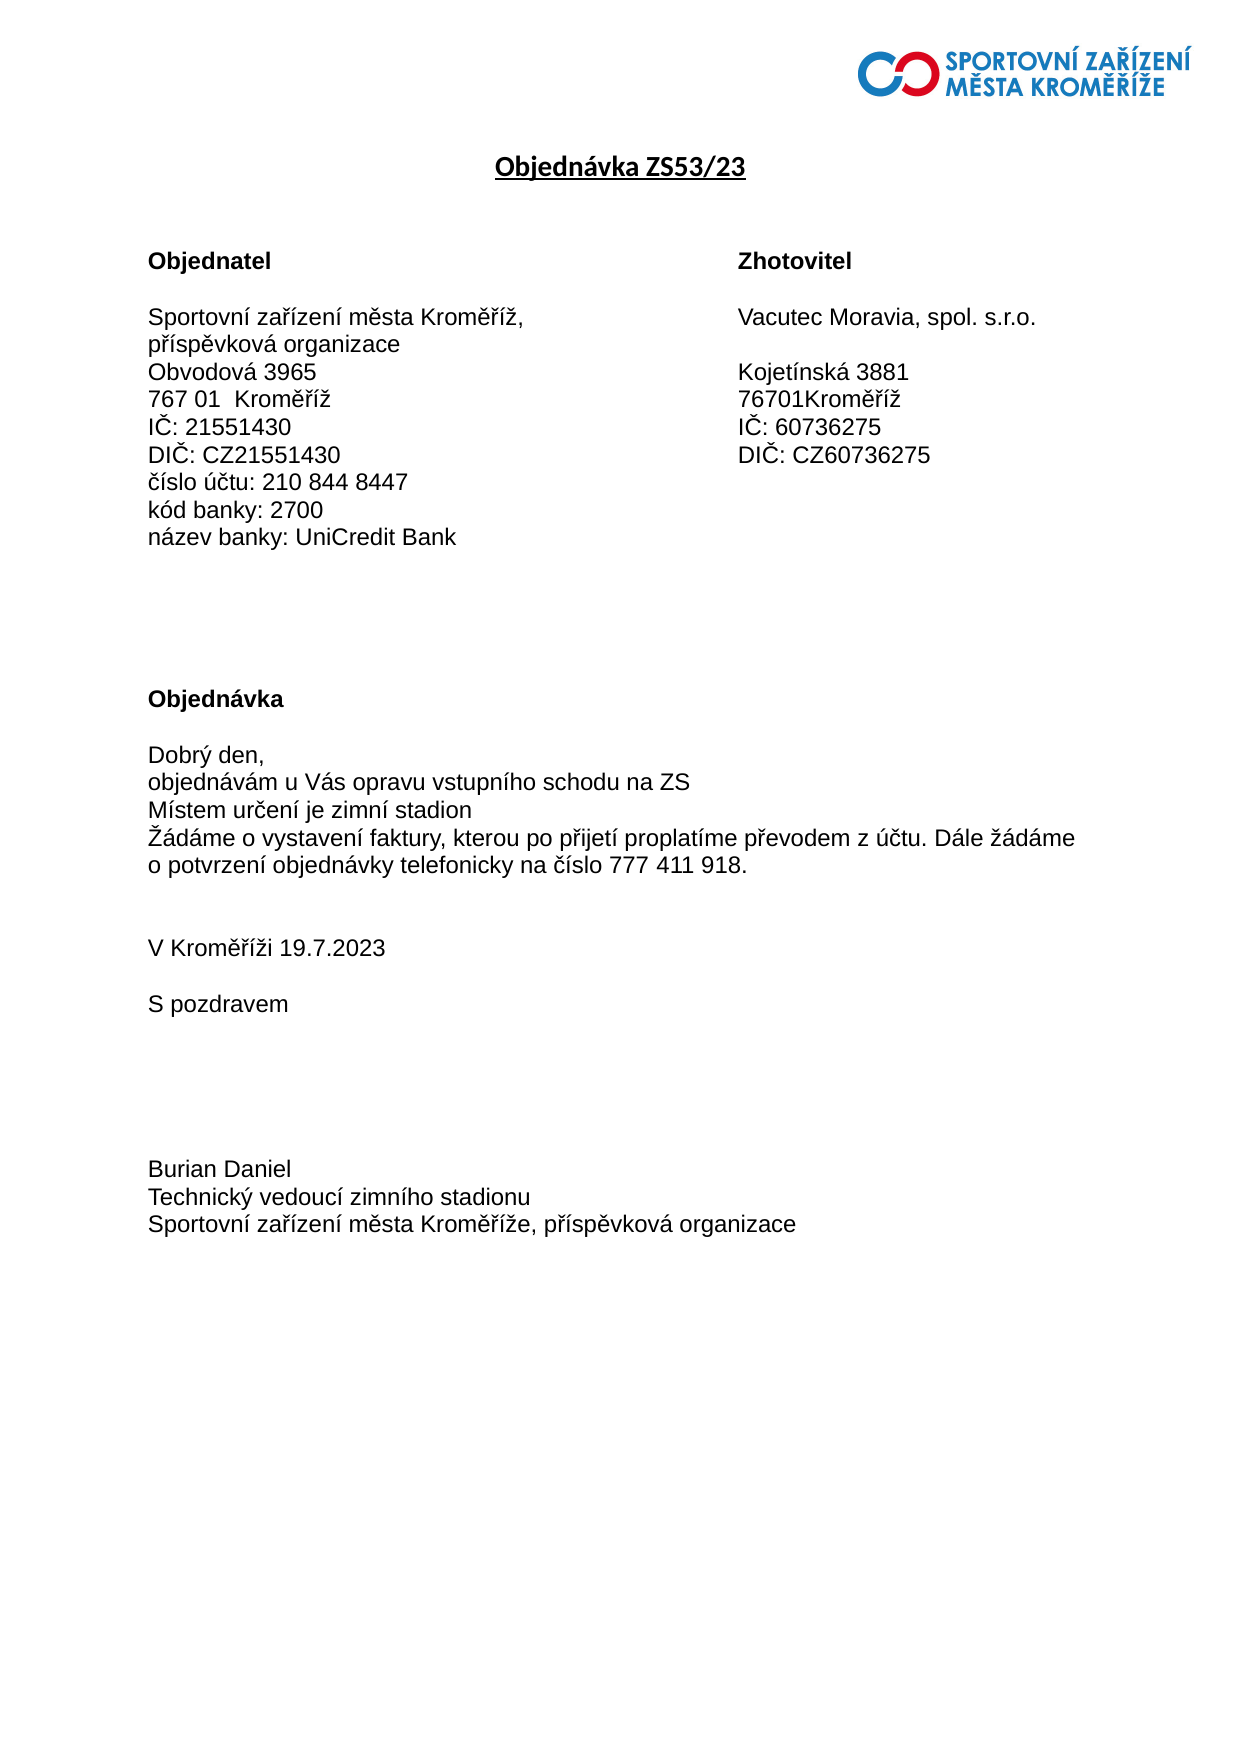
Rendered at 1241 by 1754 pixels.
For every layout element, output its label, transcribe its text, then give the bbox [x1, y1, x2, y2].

text Žádáme o vystavení faktury, kterou po přijetí proplatíme převodem z účtu. Dále žádáme o potvrzení objednávky telefonicky na číslo 777 411 918. [148, 823, 1093, 879]
text Místem určení je zimní stadion [148, 796, 1093, 823]
text Sportovní zařízení města Kroměříže, příspěvková organizace [148, 1210, 1093, 1238]
text objednávám u Vás opravu vstupního schodu na ZS [148, 768, 1093, 796]
text 767 01 Kroměříž 76701Kroměříž [148, 385, 1093, 413]
text Technický vedoucí zimního stadionu [148, 1183, 1093, 1210]
text S pozdravem [148, 989, 1093, 1017]
text číslo účtu: 210 844 8447 kód banky: 2700 název banky: UniCredit Bank [148, 468, 1093, 551]
text Dobrý den, [148, 741, 1093, 768]
picture [681, 0, 1241, 145]
text Obvodová 3965 Kojetínská 3881 [148, 358, 1093, 385]
text DIČ: CZ21551430 DIČ: CZ60736275 [148, 441, 1093, 468]
text Objednatel Zhotovitel [148, 247, 1093, 274]
text V Kroměříži 19.7.2023 [148, 934, 1093, 962]
text IČ: 21551430 IČ: 60736275 [148, 413, 1093, 441]
text Objednávka [148, 685, 1093, 713]
text Sportovní zařízení města Kroměříž, Vacutec Moravia, spol. s.r.o. [148, 302, 1093, 330]
text Burian Daniel [148, 1155, 1093, 1183]
text Objednávka ZS53/23 [148, 148, 1093, 183]
text příspěvková organizace [148, 330, 1093, 358]
